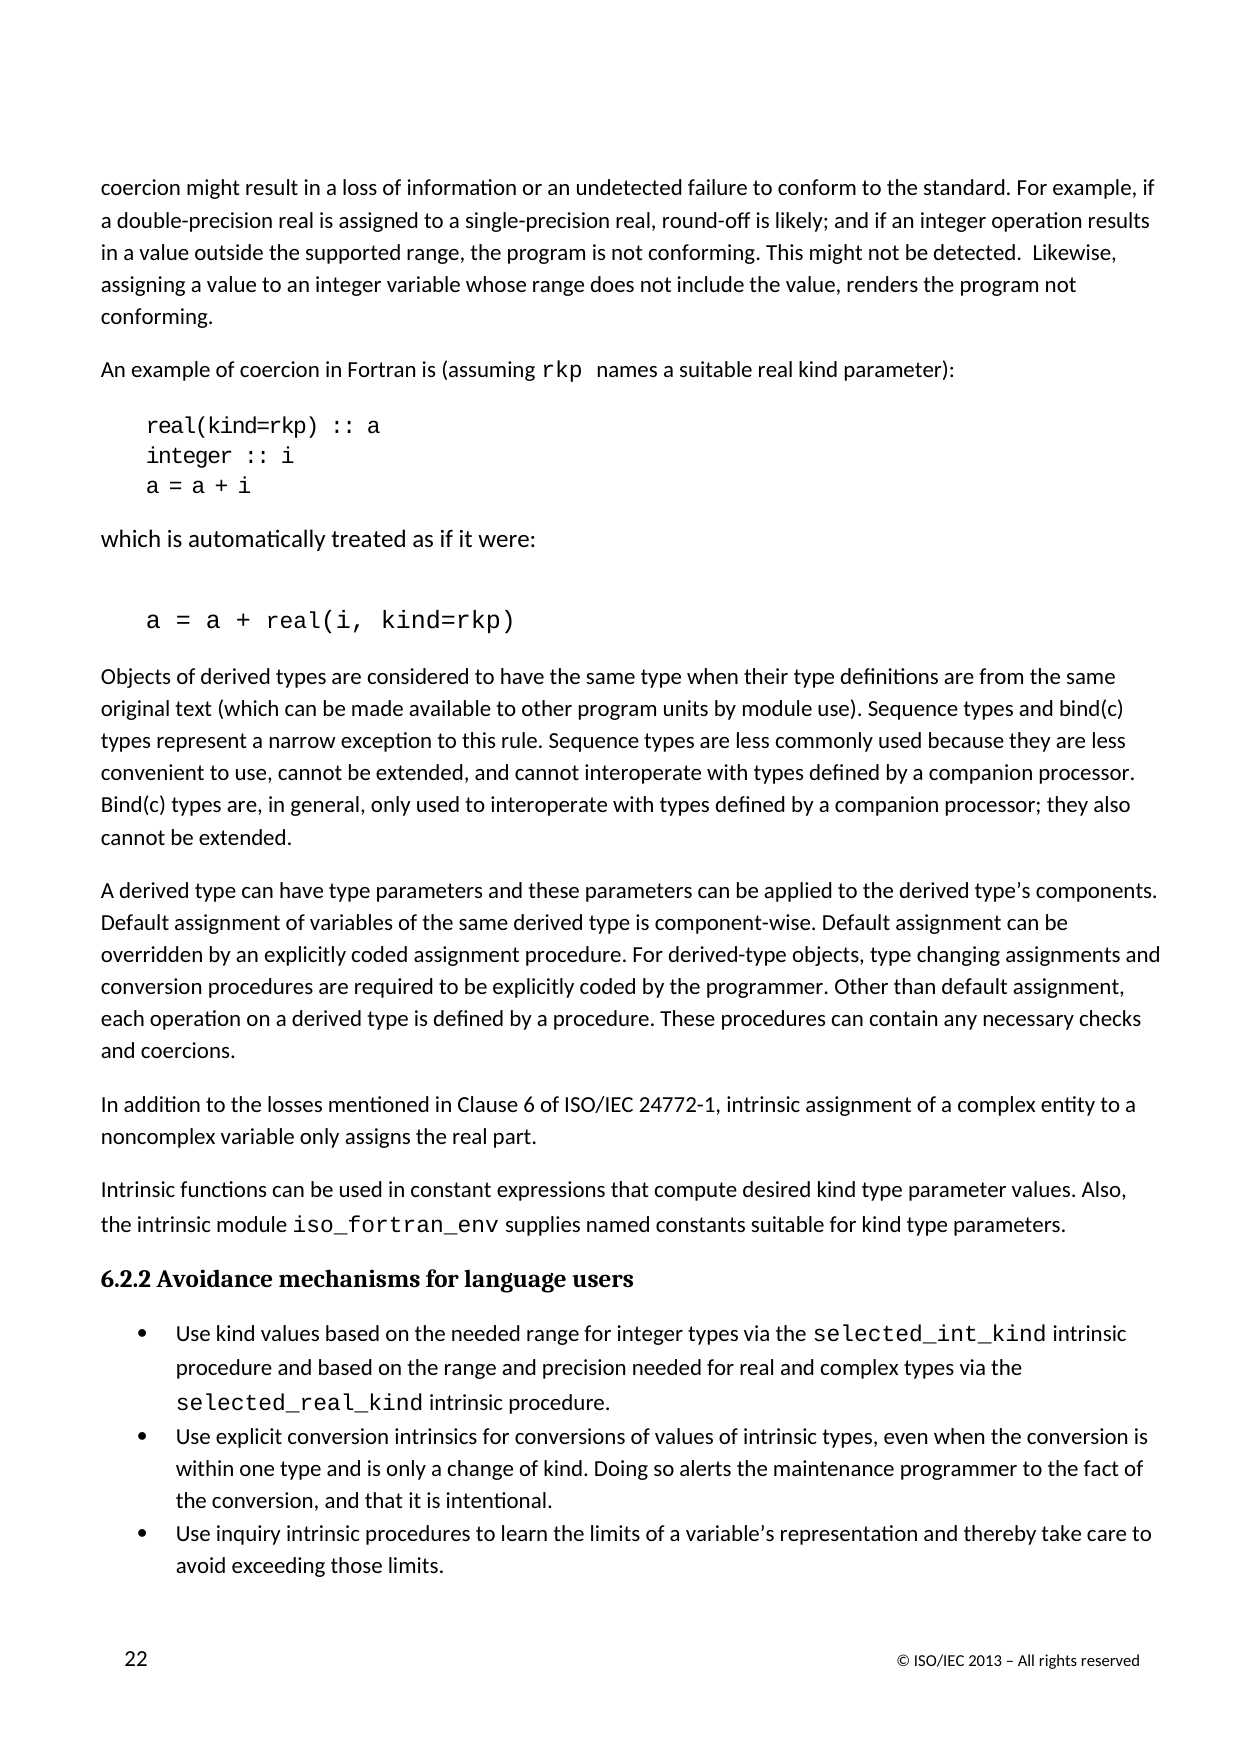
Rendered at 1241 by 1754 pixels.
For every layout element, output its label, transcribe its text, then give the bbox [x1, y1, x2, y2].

text a = a + real(i, kind=rkp) [146, 581, 849, 641]
list Use explicit conversion intrinsics for conversions of values of intrinsic types, even when the conversion is within one type and is only a change of kind. Doing so alerts the maintenance programmer to the fact of the conversion, and that it is intentional. [138, 1422, 1164, 1515]
text Objects of derived types are considered to have the same type when their type definitions are from the same original text (which can be made available to other program units by module use). Sequence types and bind(c) types represent a narrow exception to this rule. Sequence types are less commonly used because they are less convenient to use, cannot be extended, and cannot interoperate with types defined by a companion processor. Bind(c) types are, in general, only used to interoperate with types defined by a companion processor; they also cannot be extended. [101, 662, 1164, 851]
list Use inquiry intrinsic procedures to learn the limits of a variable’s representation and thereby take care to avoid exceeding those limits. [138, 1519, 1164, 1579]
text real(kind=rkp) :: a [146, 410, 631, 440]
text A derived type can have type parameters and these parameters can be applied to the derived type’s components. Default assignment of variables of the same derived type is component-wise. Default assignment can be overridden by an explicitly coded assignment procedure. For derived-type objects, type changing assignments and conversion procedures are required to be explicitly coded by the programmer. Other than default assignment, each operation on a derived type is defined by a procedure. These procedures can contain any necessary checks and coercions. [101, 876, 1164, 1065]
text 6.2.2 Avoidance mechanisms for language users [101, 1265, 1164, 1294]
text a = a + i [146, 470, 1156, 500]
text integer :: i [146, 440, 631, 470]
text Intrinsic functions can be used in constant expressions that compute desired kind type parameter values. Also, the intrinsic module iso_fortran_env supplies named constants suitable for kind type parameters. [101, 1175, 1164, 1240]
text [101, 173, 1164, 330]
text which is automatically treated as if it were: [101, 500, 849, 560]
text An example of coercion in Fortran is (assuming rkp names a suitable real kind parameter): [101, 355, 1164, 384]
text In addition to the losses mentioned in Clause 6 of ISO/IEC 24772-1, intrinsic assignment of a complex entity to a noncomplex variable only assigns the real part. [101, 1090, 1164, 1150]
list Use kind values based on the needed range for integer types via the selected_int_kind intrinsic procedure and based on the range and precision needed for real and complex types via the selected_real_kind intrinsic procedure. [138, 1319, 1164, 1417]
